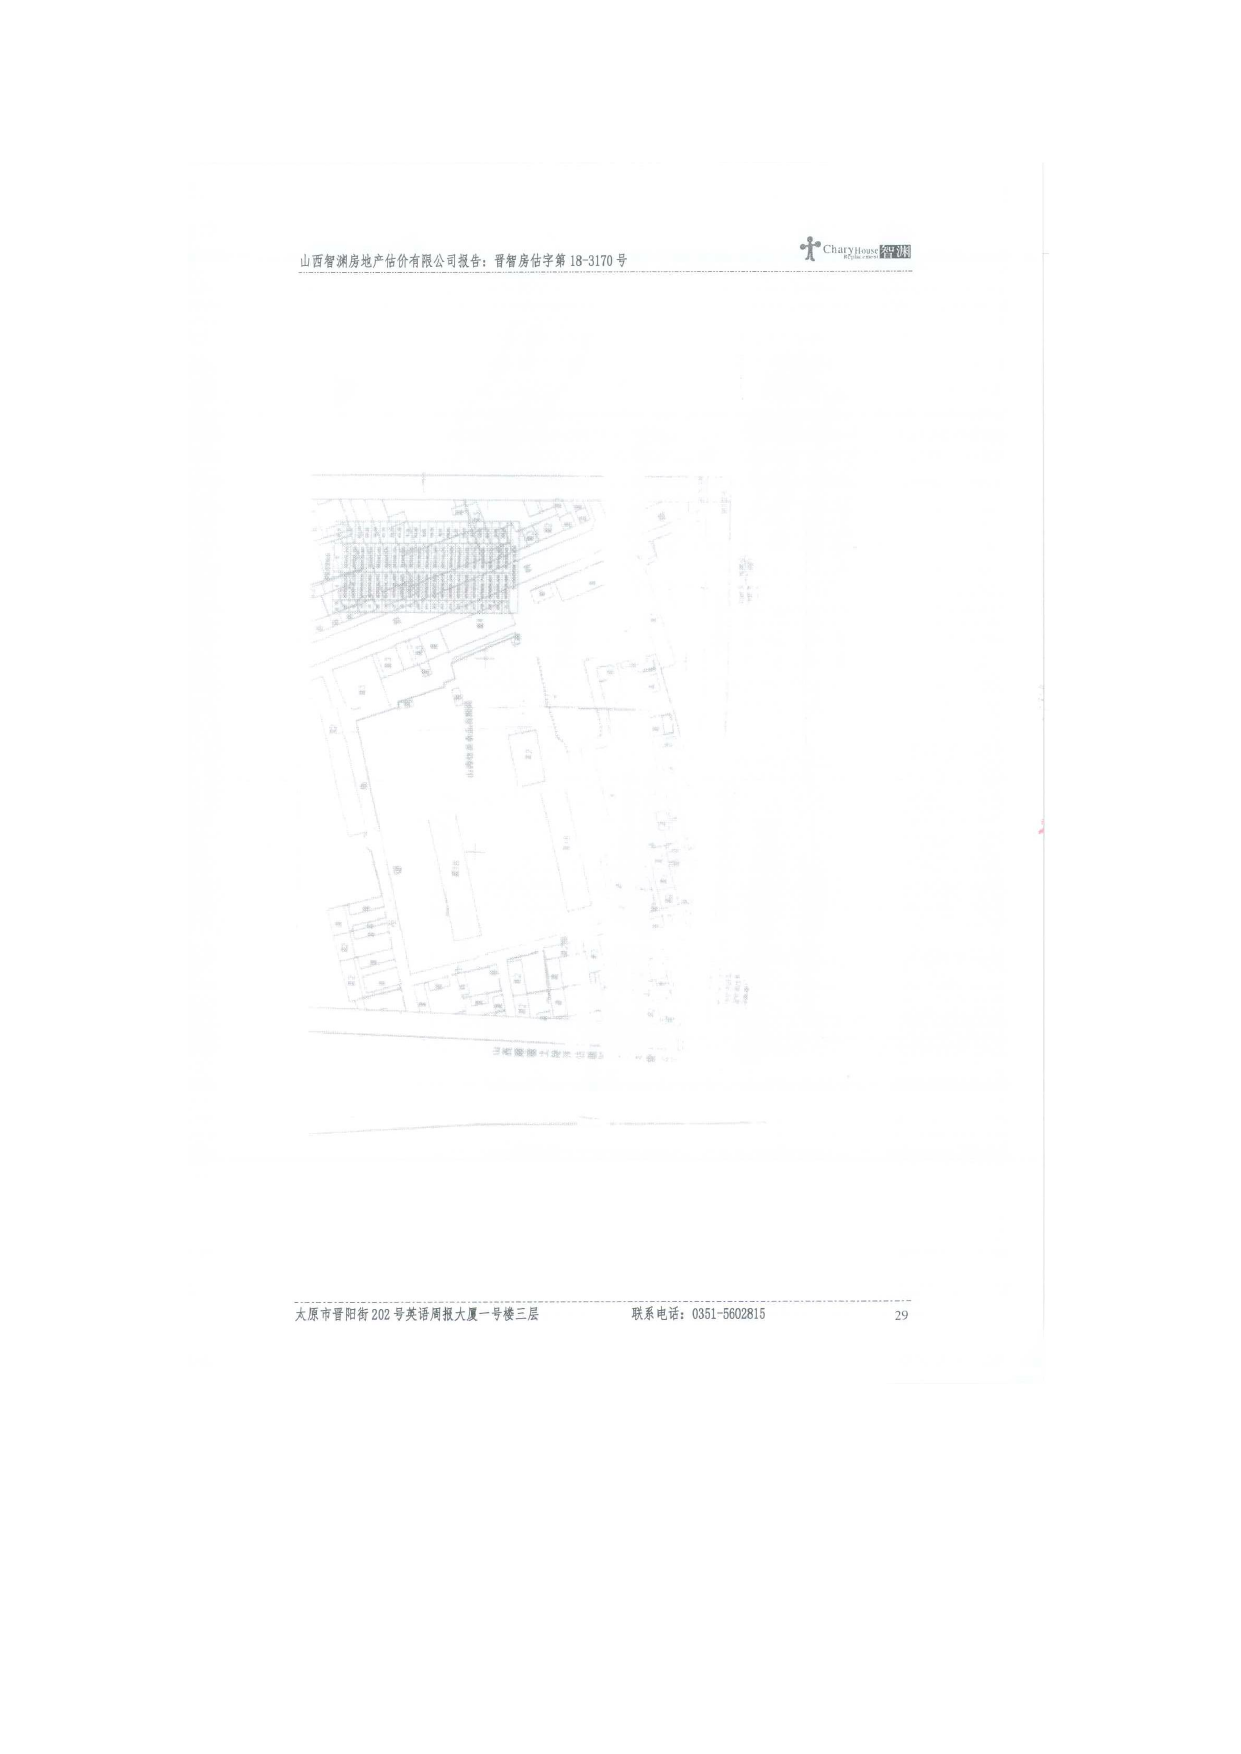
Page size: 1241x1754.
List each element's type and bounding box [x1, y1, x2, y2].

picture [187, 162, 1052, 1384]
